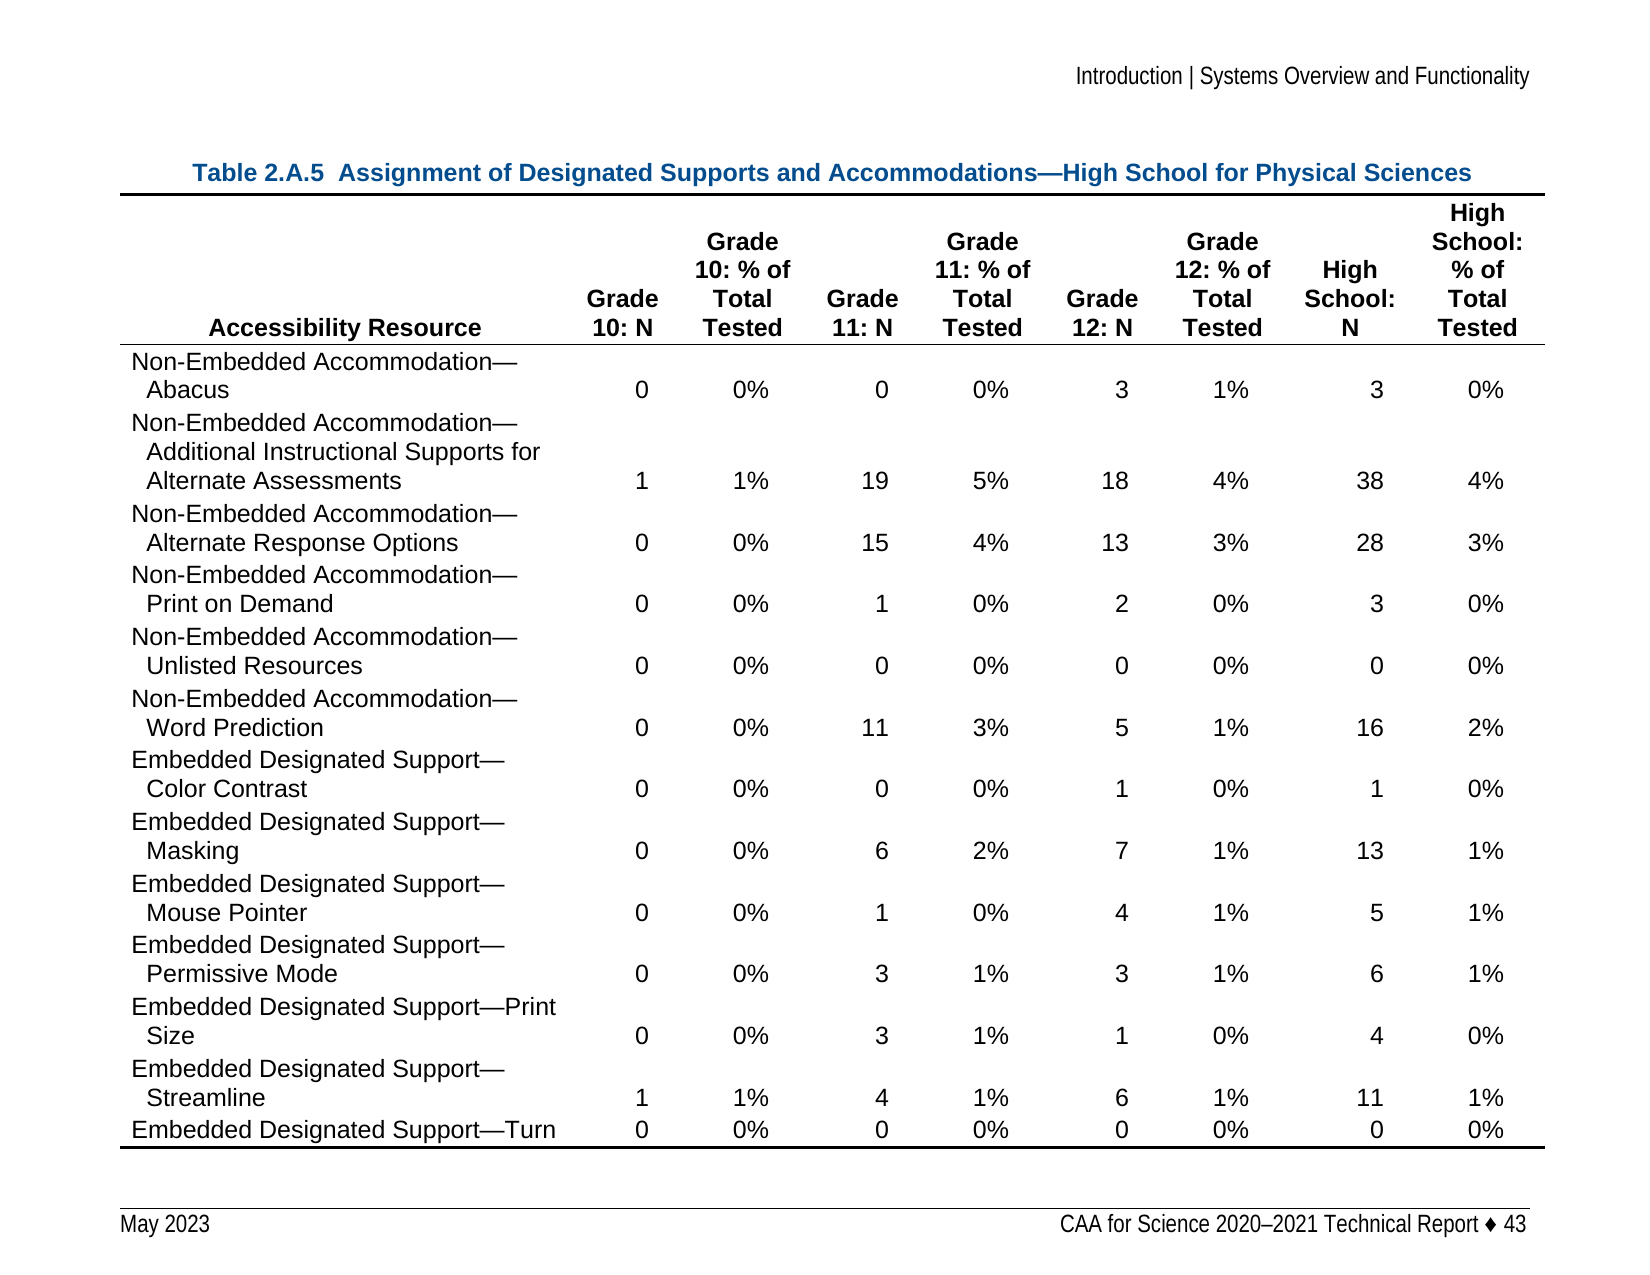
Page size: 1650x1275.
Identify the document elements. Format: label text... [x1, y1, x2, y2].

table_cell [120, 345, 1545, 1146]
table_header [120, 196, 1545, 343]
text Table 2.A.5 Assignment of Designated Supports and Accommodations—High School for Physical Sciences [135, 157, 1530, 186]
